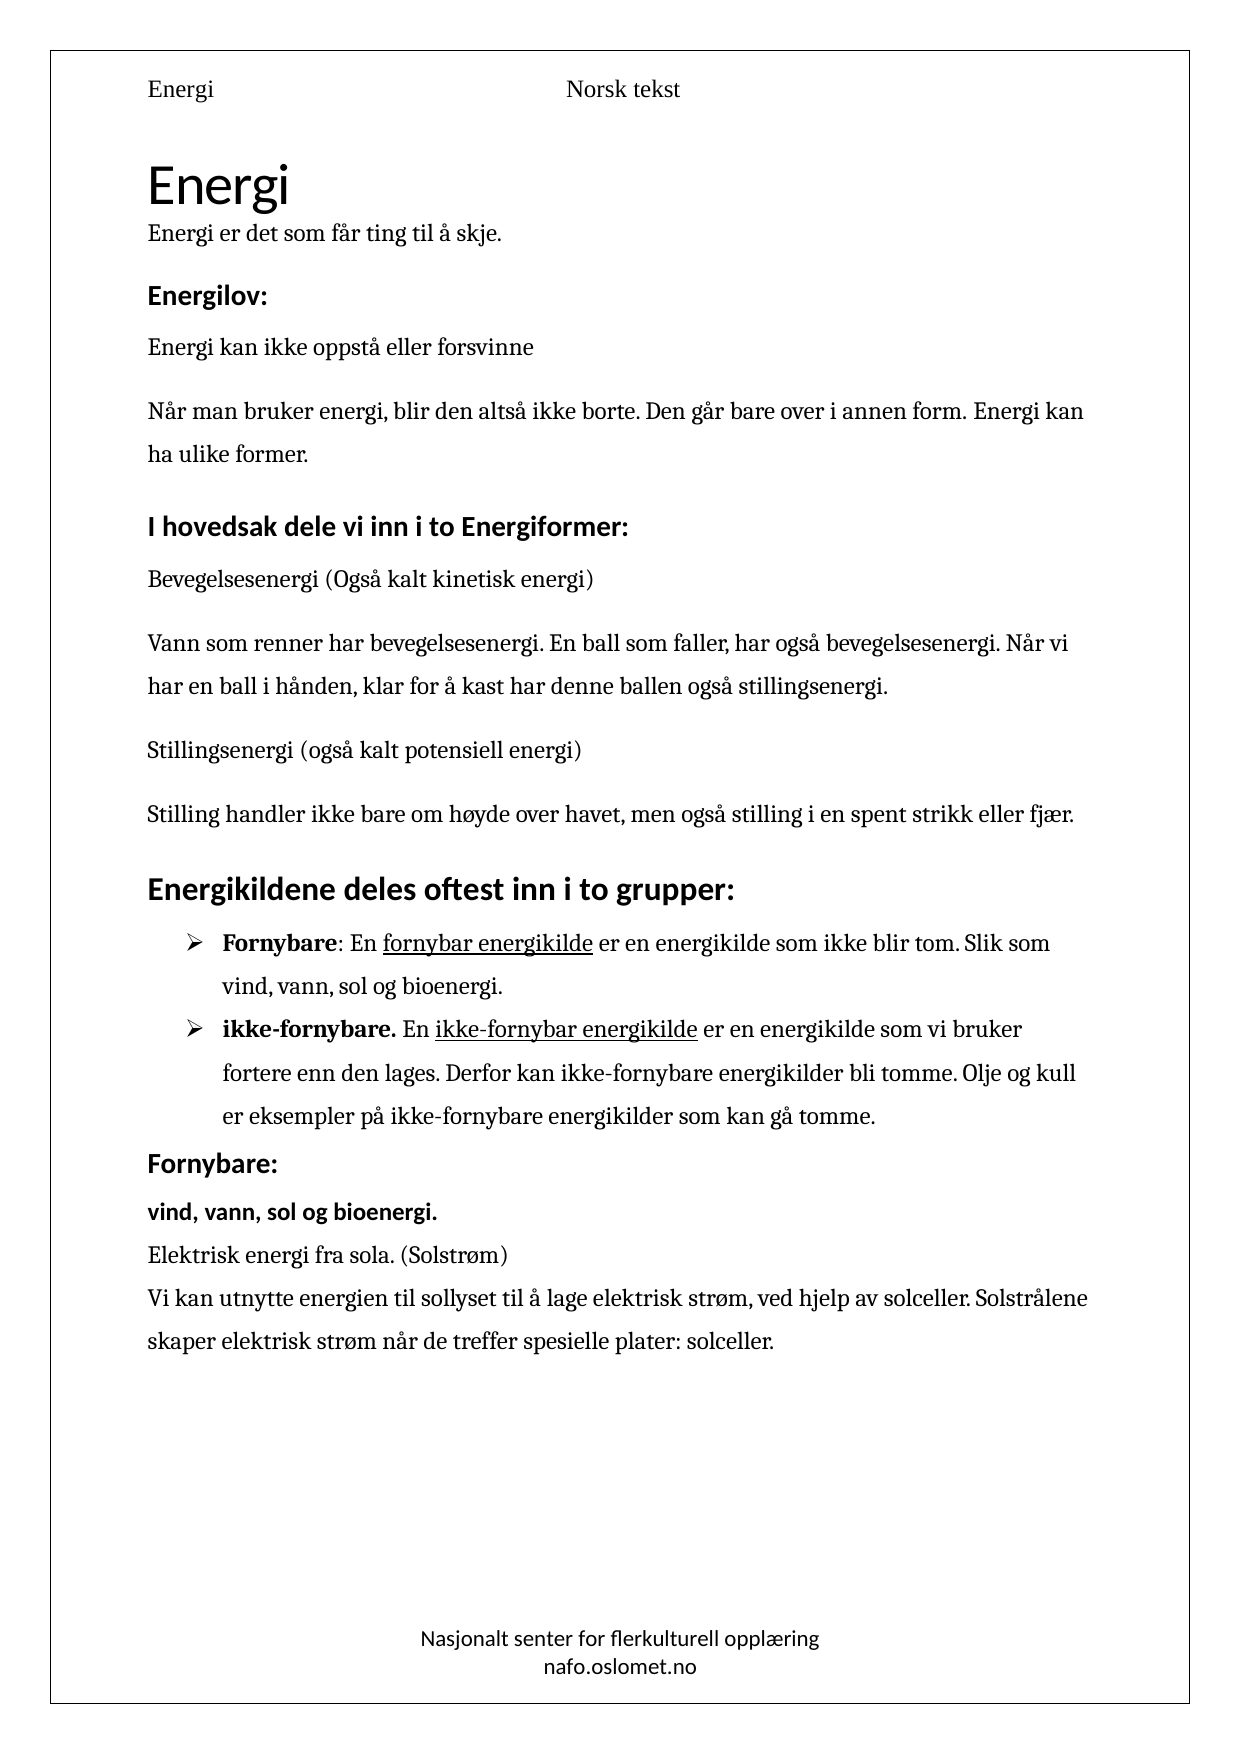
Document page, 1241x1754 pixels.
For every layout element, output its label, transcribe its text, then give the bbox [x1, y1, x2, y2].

subtitle Energikildene deles oftest inn i to grupper: [147, 868, 1093, 909]
text Stillingsenergi (også kalt potensiell energi) [147, 736, 1093, 765]
subtitle Energilov: [147, 277, 1093, 312]
text Energi er det som får ting til å skje. [147, 219, 1093, 248]
title Energi [147, 148, 1093, 219]
text Vann som renner har bevegelsesenergi. En ball som faller, har også bevegelsesenergi. Når vi har en ball i hånden, klar for å kast har denne ballen også stillingsenergi. [147, 629, 1093, 701]
text Bevegelsesenergi (Også kalt kinetisk energi) [147, 565, 1093, 594]
text Når man bruker energi, blir den altså ikke borte. Den går bare over i annen form. Energi kan ha ulike former. [147, 397, 1093, 469]
subtitle I hovedsak dele vi inn i to Energiformer: [147, 508, 1093, 544]
list Fornybare: En fornybar energikilde er en energikilde som ikke blir tom. Slik som vind, vann, sol og bioenergi. [185, 929, 1093, 1001]
text Stilling handler ikke bare om høyde over havet, men også stilling i en spent strikk eller fjær. [147, 800, 1093, 829]
text Fornybare: vind, vann, sol og bioenergi. Elektrisk energi fra sola. (Solstrøm) Vi kan utnytte energien til sollyset til å lage elektrisk strøm, ved hjelp av solceller. Solstrålene skaper elektrisk strøm når de treffer spesielle plater: solceller. [147, 1145, 1093, 1356]
text Energi kan ikke oppstå eller forsvinne [147, 333, 1093, 362]
list ikke-fornybare. En ikke-fornybar energikilde er en energikilde som vi bruker fortere enn den lages. Derfor kan ikke-fornybare energikilder bli tomme. Olje og kull er eksempler på ikke-fornybare energikilder som kan gå tomme. [185, 1015, 1093, 1130]
